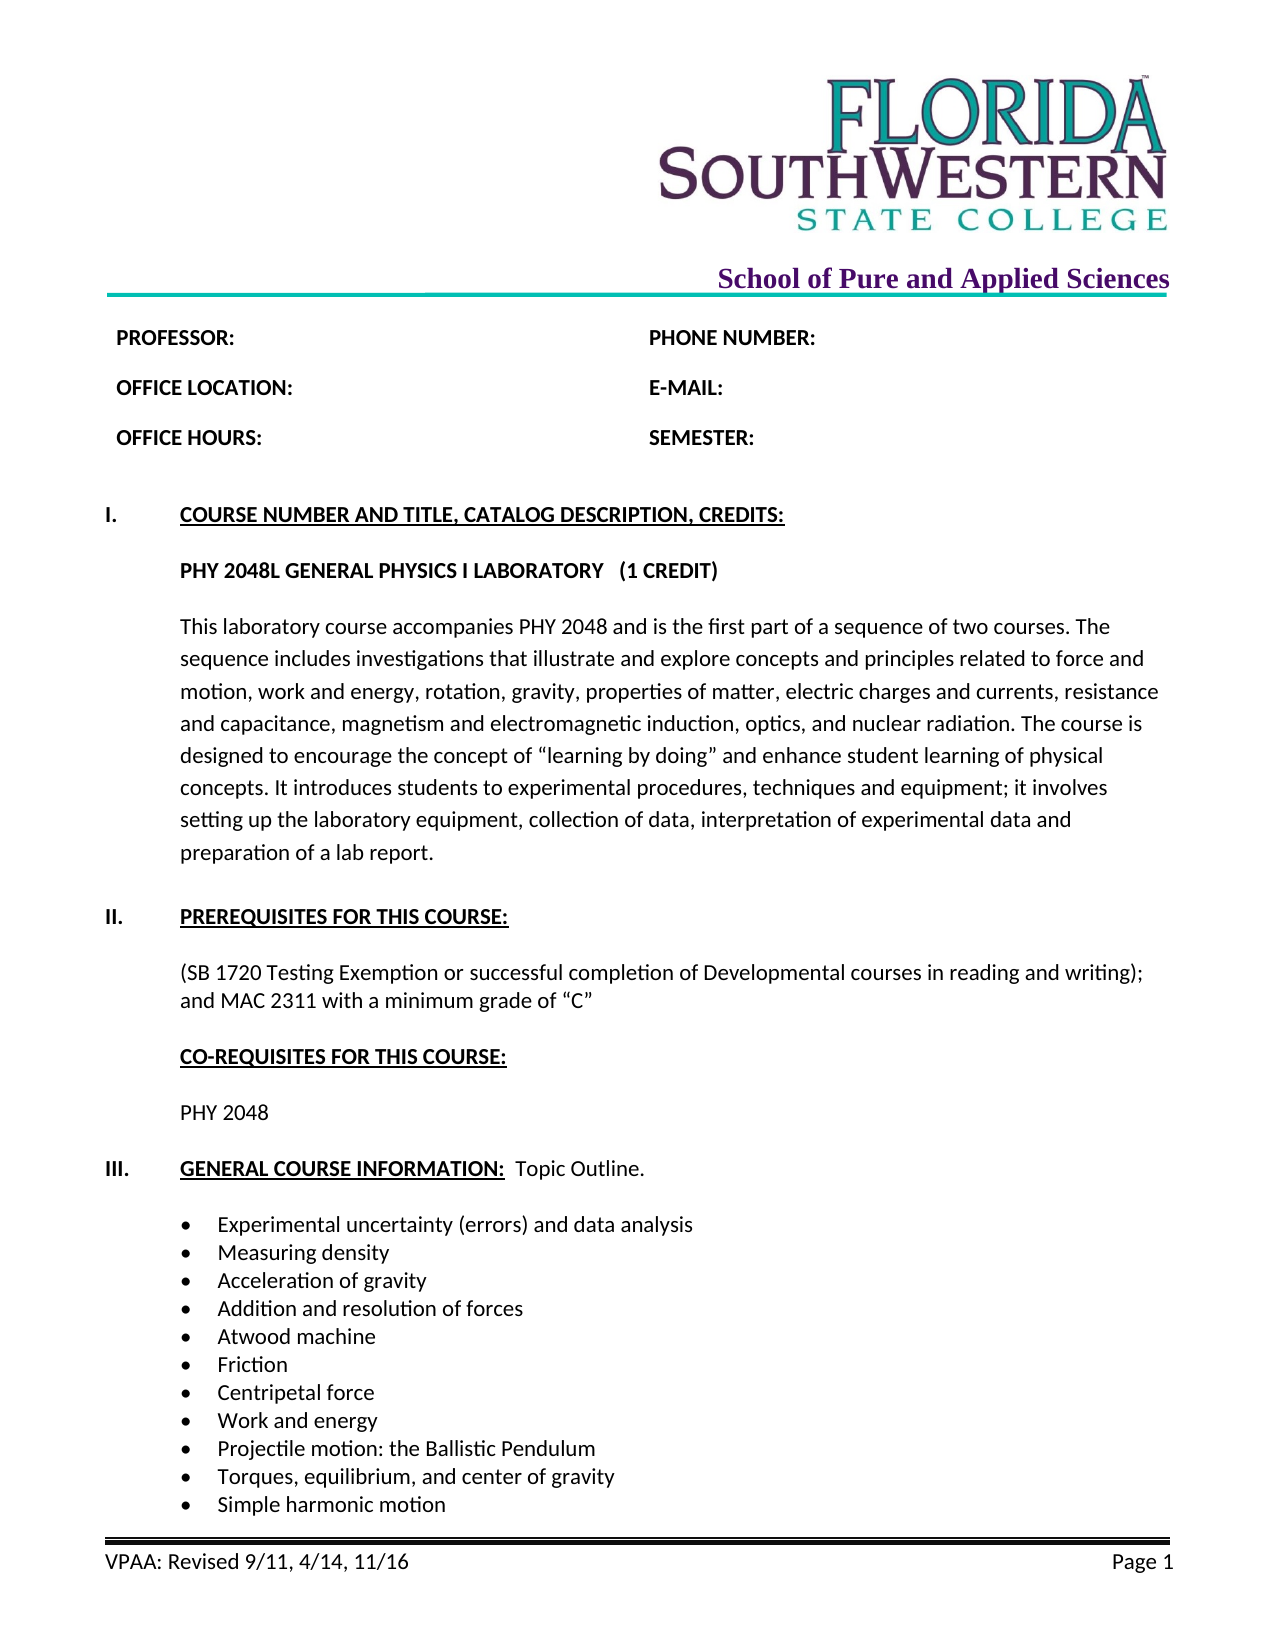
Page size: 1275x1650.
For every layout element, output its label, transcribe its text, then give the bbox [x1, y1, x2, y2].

list Measuring density [180, 1238, 1170, 1266]
list Addition and resolution of forces [180, 1294, 1170, 1322]
list Centripetal force [180, 1378, 1170, 1406]
text This laboratory course accompanies PHY 2048 and is the first part of a sequence of two courses. The sequence includes investigations that illustrate and explore concepts and principles related to force and motion, work and energy, rotation, gravity, properties of matter, electric charges and currents, resistance and capacitance, magnetism and electromagnetic induction, optics, and nuclear radiation. The course is designed to encourage the concept of “learning by doing” and enhance student learning of physical concepts. It introduces students to experimental procedures, techniques and equipment; it involves setting up the laboratory equipment, collection of data, interpretation of experimental data and preparation of a lab report. [180, 612, 1170, 866]
list Acceleration of gravity [180, 1266, 1170, 1294]
list GENERAL COURSE INFORMATION: Topic Outline. [105, 1154, 1170, 1182]
table_cell OFFICE LOCATION: [105, 373, 638, 423]
list COURSE NUMBER AND TITLE, CATALOG DESCRIPTION, CREDITS: [105, 500, 1170, 528]
text CO-REQUISITES FOR THIS COURSE: [105, 1042, 1170, 1070]
table_cell OFFICE HOURS: [105, 423, 638, 472]
text PHY 2048 [180, 1098, 1170, 1126]
list Projectile motion: the Ballistic Pendulum [180, 1434, 1170, 1462]
table_cell E-MAIL: [638, 373, 1170, 423]
list Experimental uncertainty (errors) and data analysis [180, 1210, 1170, 1238]
table_header PROFESSOR: [105, 324, 638, 373]
text (SB 1720 Testing Exemption or successful completion of Developmental courses in reading and writing); and MAC 2311 with a minimum grade of “C” [180, 958, 1170, 1014]
list Work and energy [180, 1406, 1170, 1434]
picture [657, 75, 1170, 233]
list PREREQUISITES FOR THIS COURSE: [105, 902, 1170, 930]
table_cell SEMESTER: [638, 423, 1170, 472]
list Simple harmonic motion [180, 1491, 1170, 1518]
text PHY 2048L GENERAL PHYSICS I LABORATORY (1 CREDIT) [180, 556, 1170, 584]
table_header PHONE NUMBER: [638, 324, 1170, 373]
list Torques, equilibrium, and center of gravity [180, 1462, 1170, 1491]
list Friction [180, 1350, 1170, 1378]
list Atwood machine [180, 1322, 1170, 1350]
